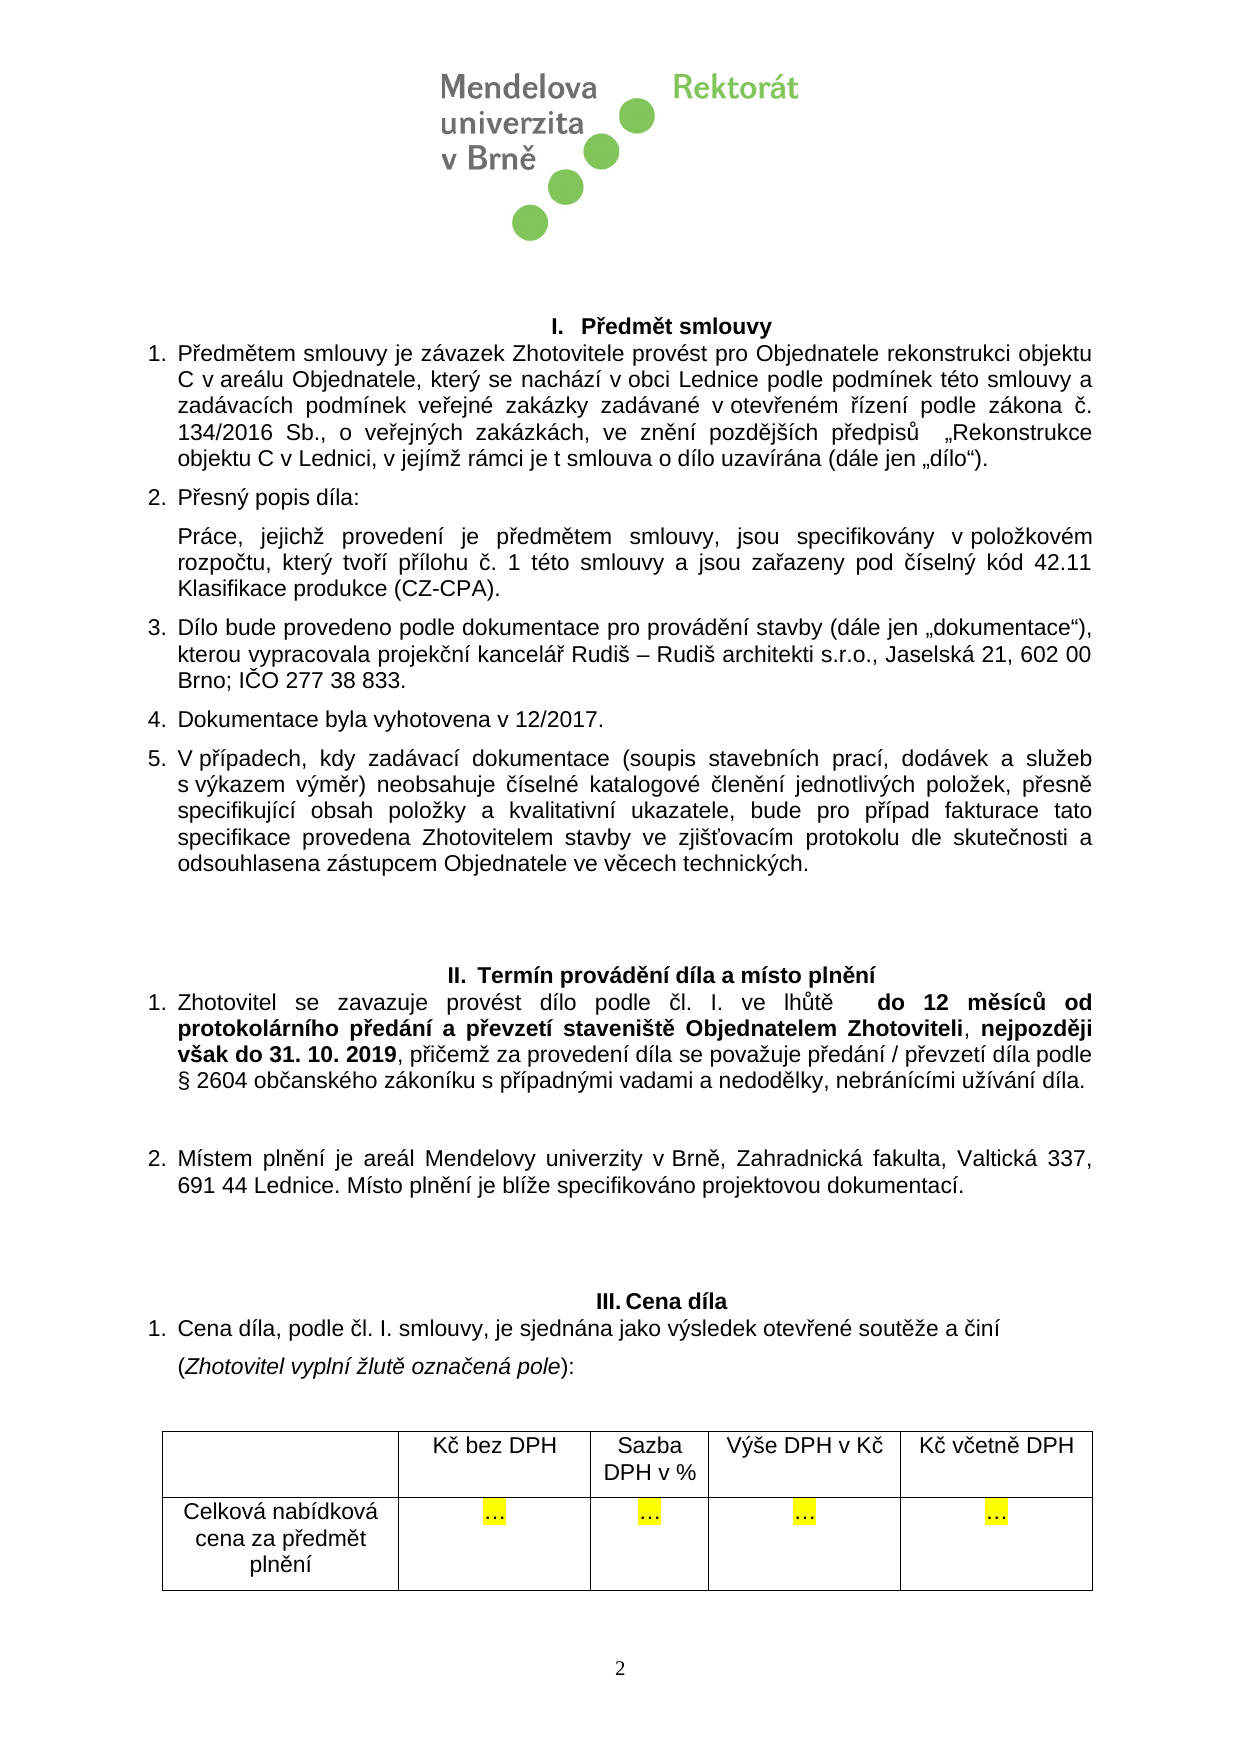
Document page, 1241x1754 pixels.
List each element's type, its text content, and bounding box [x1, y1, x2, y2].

table_cell … [709, 1498, 900, 1590]
list Cena díla, podle čl. I. smlouvy, je sjednána jako výsledek otevřené soutěže a činí [148, 1314, 1093, 1341]
list Zhotovitel se zavazuje provést dílo podle čl. I. ve lhůtě do 12 měsíců od protokolárního předání a převzetí staveniště Objednatelem Zhotoviteli, nejpozději však do 31. 10. 2019, přičemž za provedení díla se považuje předání / převzetí díla podle § 2604 občanského zákoníku s případnými vadami a nedodělky, nebránícími užívání díla. [148, 988, 1093, 1094]
table_header [163, 1432, 398, 1497]
list V případech, kdy zadávací dokumentace (soupis stavebních prací, dodávek a služeb s výkazem výměr) neobsahuje číselné katalogové členění jednotlivých položek, přesně specifikující obsah položky a kvalitativní ukazatele, bude pro případ fakturace tato specifikace provedena Zhotovitelem stavby ve zjišťovacím protokolu dle skutečnosti a odsouhlasena zástupcem Objednatele ve věcech technických. [148, 745, 1093, 876]
table_header Kč včetně DPH [901, 1432, 1092, 1497]
list Termín provádění díla a místo plnění [231, 962, 1093, 988]
list Předmět smlouvy [231, 313, 1093, 339]
list Místem plnění je areál Mendelovy univerzity v Brně, Zahradnická fakulta, Valtická 337, 691 44 Lednice. Místo plnění je blíže specifikováno projektovou dokumentací. [148, 1145, 1093, 1198]
table_header Kč bez DPH [399, 1432, 590, 1497]
list Dílo bude provedeno podle dokumentace pro provádění stavby (dále jen „dokumentace“), kterou vypracovala projekční kancelář Rudiš – Rudiš architekti s.r.o., Jaselská 21, 602 00 Brno; IČO 277 38 833. [148, 614, 1093, 693]
table_header Sazba DPH v % [591, 1432, 708, 1497]
list Dokumentace byla vyhotovena v 12/2017. [148, 706, 1093, 732]
table_header Výše DPH v Kč [709, 1432, 900, 1497]
table_cell Celková nabídková cena za předmět plnění [163, 1498, 398, 1590]
table_cell … [591, 1498, 708, 1590]
list Přesný popis díla: [148, 484, 1093, 510]
picture [442, 73, 799, 242]
list Předmětem smlouvy je závazek Zhotovitele provést pro Objednatele rekonstrukci objektu C v areálu Objednatele, který se nachází v obci Lednice podle podmínek této smlouvy a zadávacích podmínek veřejné zakázky zadávané v otevřeném řízení podle zákona č. 134/2016 Sb., o veřejných zakázkách, ve znění pozdějších předpisů „Rekonstrukce objektu C v Lednici, v jejímž rámci je t smlouva o dílo uzavírána (dále jen „dílo“). [148, 339, 1093, 471]
text Práce, jejichž provedení je předmětem smlouvy, jsou specifikovány v položkovém rozpočtu, který tvoří přílohu č. 1 této smlouvy a jsou zařazeny pod číselný kód 42.11 Klasifikace produkce (CZ-CPA). [177, 523, 1093, 602]
list Cena díla [231, 1288, 1093, 1314]
table_cell … [901, 1498, 1092, 1590]
table_cell … [399, 1498, 590, 1590]
text (Zhotovitel vyplní žlutě označená pole): [177, 1353, 1093, 1380]
